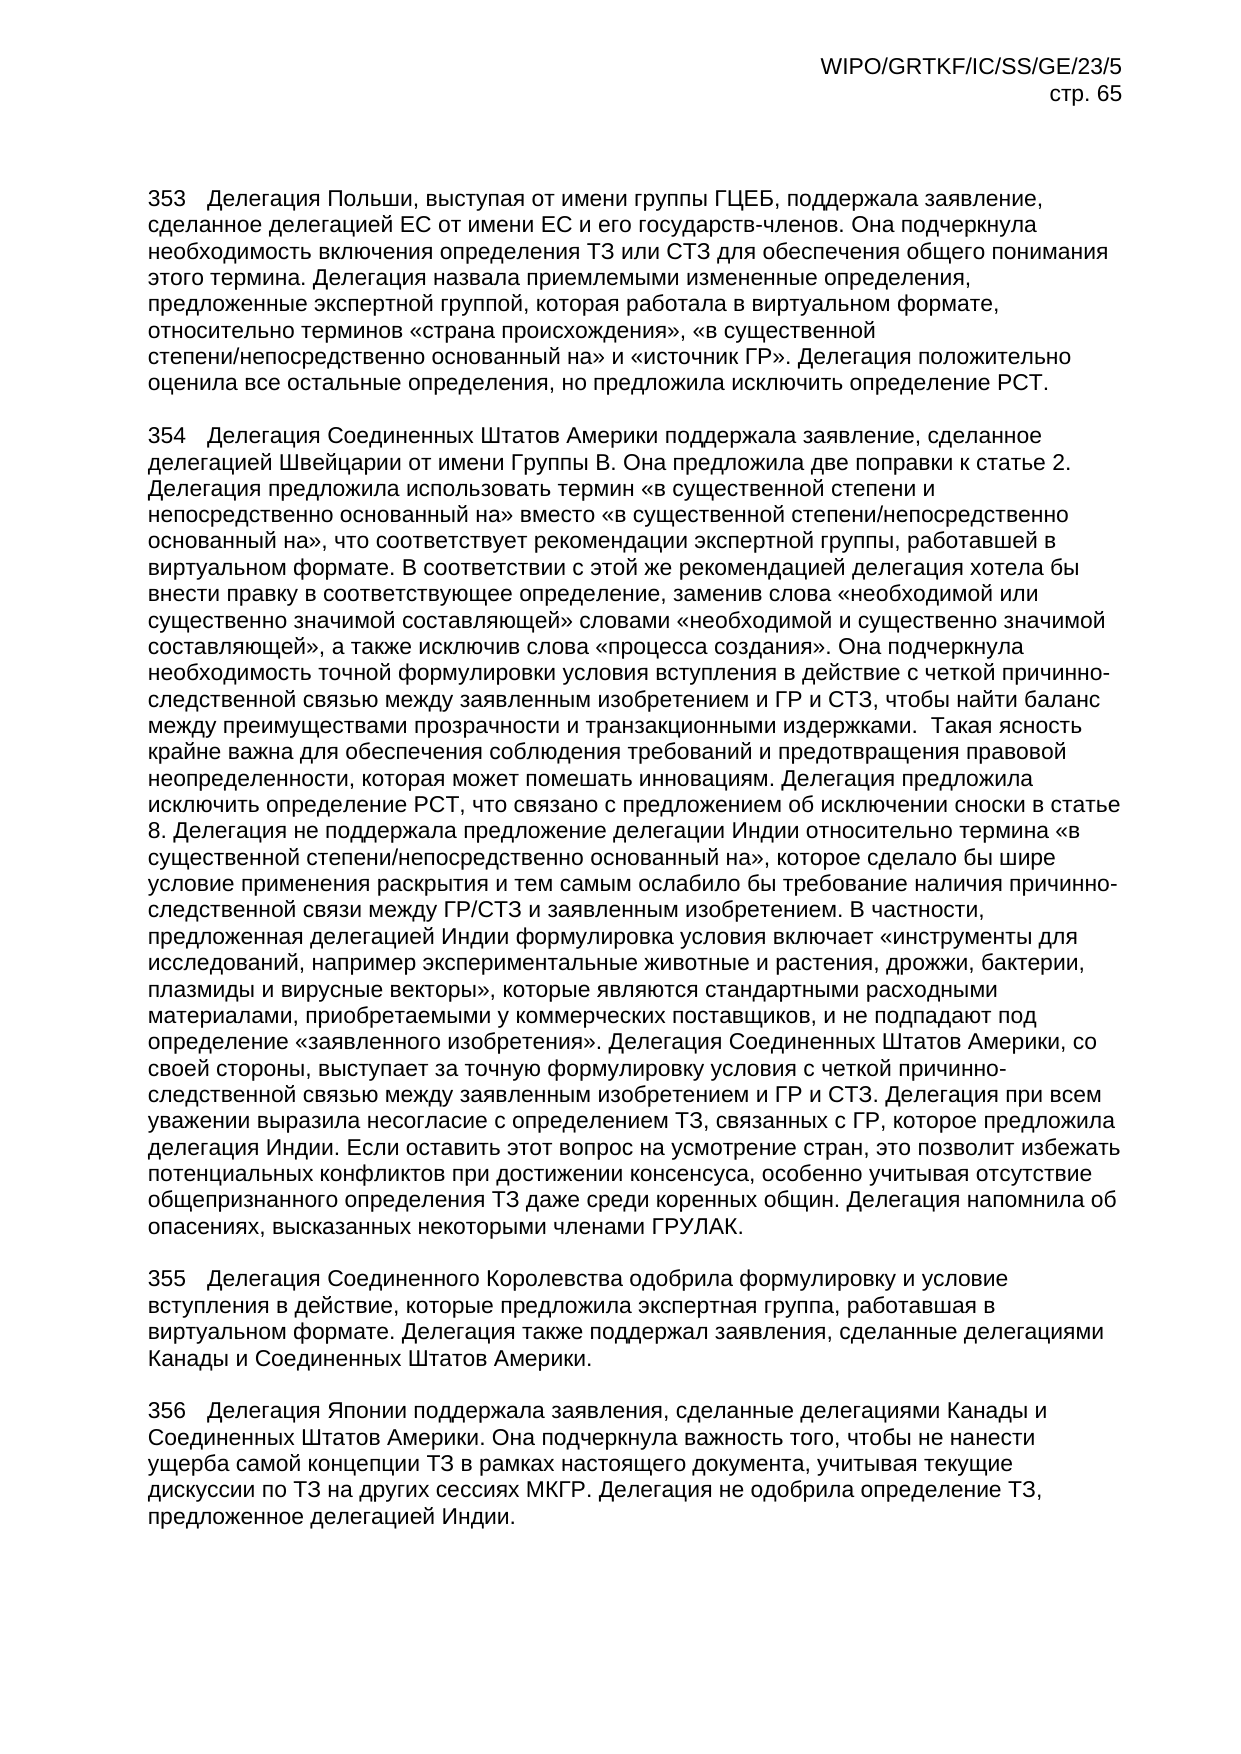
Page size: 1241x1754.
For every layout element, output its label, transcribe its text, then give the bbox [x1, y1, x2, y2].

text Делегация Японии поддержала заявления, сделанные делегациями Канады и Соединенных Штатов Америки. Она подчеркнула важность того, чтобы не нанести ущерба самой концепции ТЗ в рамках настоящего документа, учитывая текущие дискуссии по ТЗ на других сессиях МКГР. Делегация не одобрила определение ТЗ, предложенное делегацией Индии. [148, 1397, 1122, 1529]
text Делегация Польши, выступая от имени группы ГЦЕБ, поддержала заявление, сделанное делегацией ЕС от имени ЕС и его государств-членов. Она подчеркнула необходимость включения определения ТЗ или СТЗ для обеспечения общего понимания этого термина. Делегация назвала приемлемыми измененные определения, предложенные экспертной группой, которая работала в виртуальном формате, относительно терминов «страна происхождения», «в существенной степени/непосредственно основанный на» и «источник ГР». Делегация положительно оценила все остальные определения, но предложила исключить определение PCT. [148, 185, 1122, 396]
text Делегация Соединенных Штатов Америки поддержала заявление, сделанное делегацией Швейцарии от имени Группы B. Она предложила две поправки к статье 2. Делегация предложила использовать термин «в существенной степени и непосредственно основанный на» вместо «в существенной степени/непосредственно основанный на», что соответствует рекомендации экспертной группы, работавшей в виртуальном формате. В соответствии с этой же рекомендацией делегация хотела бы внести правку в соответствующее определение, заменив слова «необходимой или существенно значимой составляющей» словами «необходимой и существенно значимой составляющей», а также исключив слова «процесса создания». Она подчеркнула необходимость точной формулировки условия вступления в действие с четкой причинно-следственной связью между заявленным изобретением и ГР и СТЗ, чтобы найти баланс между преимуществами прозрачности и транзакционными издержками. Такая ясность крайне важна для обеспечения соблюдения требований и предотвращения правовой неопределенности, которая может помешать инновациям. Делегация предложила исключить определение РСТ, что связано с предложением об исключении сноски в статье 8. Делегация не поддержала предложение делегации Индии относительно термина «в существенной степени/непосредственно основанный на», которое сделало бы шире условие применения раскрытия и тем самым ослабило бы требование наличия причинно-следственной связи между ГР/СТЗ и заявленным изобретением. В частности, предложенная делегацией Индии формулировка условия включает «инструменты для исследований, например экспериментальные животные и растения, дрожжи, бактерии, плазмиды и вирусные векторы», которые являются стандартными расходными материалами, приобретаемыми у коммерческих поставщиков, и не подпадают под определение «заявленного изобретения». Делегация Соединенных Штатов Америки, со своей стороны, выступает за точную формулировку условия с четкой причинно-следственной связью между заявленным изобретением и ГР и СТЗ. Делегация при всем уважении выразила несогласие с определением ТЗ, связанных с ГР, которое предложила делегация Индии. Если оставить этот вопрос на усмотрение стран, это позволит избежать потенциальных конфликтов при достижении консенсуса, особенно учитывая отсутствие общепризнанного определения ТЗ даже среди коренных общин. Делегация напомнила об опасениях, высказанных некоторыми членами ГРУЛАК. [148, 422, 1122, 1239]
text Делегация Соединенного Королевства одобрила формулировку и условие вступления в действие, которые предложила экспертная группа, работавшая в виртуальном формате. Делегация также поддержал заявления, сделанные делегациями Канады и Соединенных Штатов Америки. [148, 1265, 1122, 1371]
